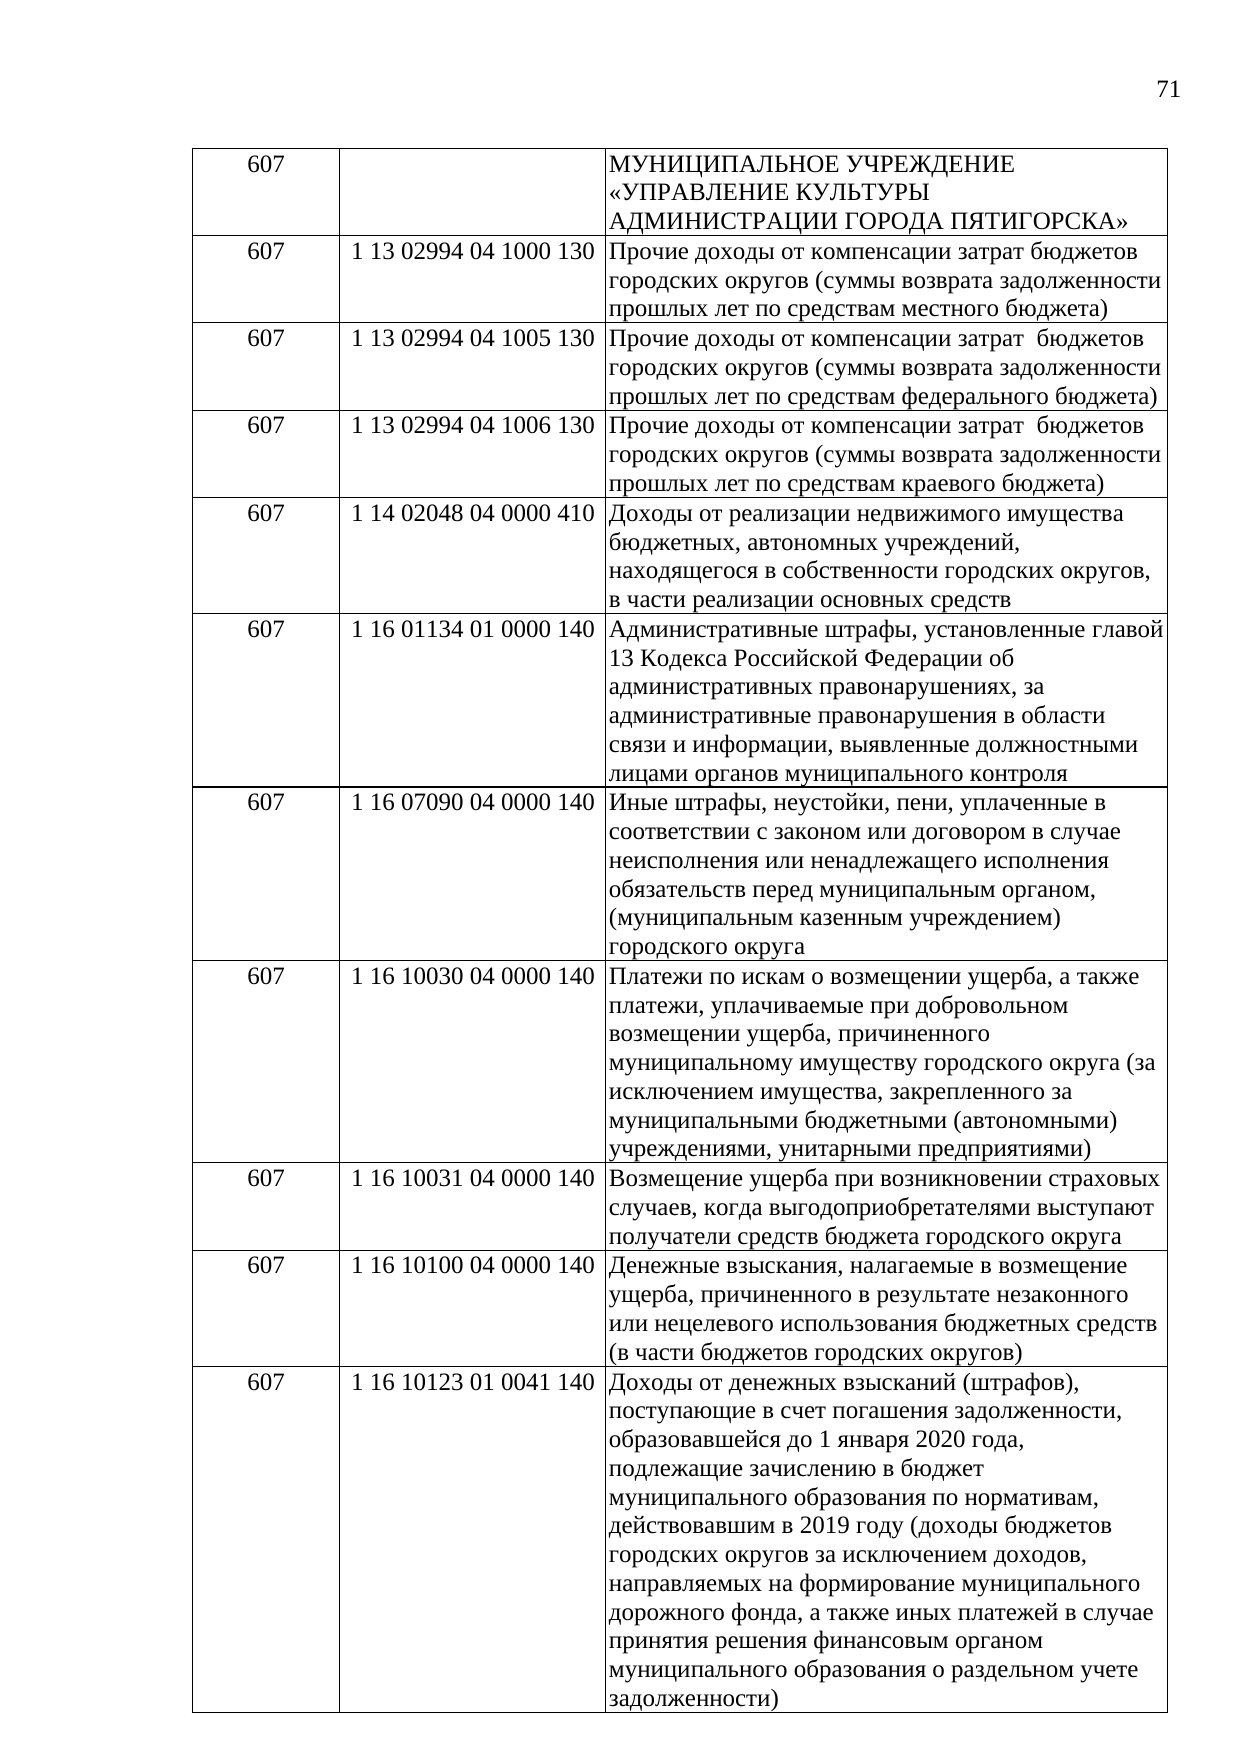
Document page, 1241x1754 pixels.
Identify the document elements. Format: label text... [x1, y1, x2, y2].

table_cell 1 16 10100 04 0000 140 [340, 1251, 605, 1366]
table_cell Доходы от денежных взысканий (штрафов), поступающие в счет погашения задолженности, образовавшейся до 1 января 2020 года, подлежащие зачислению в бюджет муниципального образования по нормативам, действовавшим в 2019 году (доходы бюджетов городских округов за исключением доходов, направляемых на формирование муниципального дорожного фонда, а также иных платежей в случае принятия решения финансовым органом муниципального образования о раздельном учете задолженности) [606, 1367, 1167, 1712]
table_cell Платежи по искам о возмещении ущерба, а также платежи, уплачиваемые при добровольном возмещении ущерба, причиненного муниципальному имуществу городского округа (за исключением имущества, закрепленного за муниципальными бюджетными (автономными) учреждениями, унитарными предприятиями) [606, 961, 1167, 1162]
table_cell 607 [193, 411, 339, 497]
table_cell Административные штрафы, установленные главой 13 Кодекса Российской Федерации об административных правонарушениях, за административные правонарушения в области связи и информации, выявленные должностными лицами органов муниципального контроля [606, 614, 1167, 786]
table_cell МУНИЦИПАЛЬНОЕ УЧРЕЖДЕНИЕ «УПРАВЛЕНИЕ КУЛЬТУРЫ АДМИНИСТРАЦИИ ГОРОДА ПЯТИГОРСКА» [606, 149, 1167, 235]
table_cell Прочие доходы от компенсации затрат бюджетов городских округов (суммы возврата задолженности прошлых лет по средствам федерального бюджета) [606, 323, 1167, 409]
table_cell 607 [193, 1163, 339, 1249]
table_cell [340, 149, 605, 235]
table_cell 607 [193, 236, 339, 322]
table_cell 607 [193, 1367, 339, 1712]
table_cell 607 [193, 1251, 339, 1366]
table_cell 1 16 10030 04 0000 140 [340, 961, 605, 1162]
table_cell Иные штрафы, неустойки, пени, уплаченные в соответствии с законом или договором в случае неисполнения или ненадлежащего исполнения обязательств перед муниципальным органом, (муниципальным казенным учреждением) городского округа [606, 788, 1167, 960]
table_cell 607 [193, 149, 339, 235]
table_cell 607 [193, 498, 339, 613]
table_cell 607 [193, 614, 339, 786]
table_cell 1 16 07090 04 0000 140 [340, 788, 605, 960]
table_cell 1 16 10031 04 0000 140 [340, 1163, 605, 1249]
table_cell 1 13 02994 04 1005 130 [340, 323, 605, 409]
table_cell Прочие доходы от компенсации затрат бюджетов городских округов (суммы возврата задолженности прошлых лет по средствам краевого бюджета) [606, 411, 1167, 497]
table_cell 607 [193, 961, 339, 1162]
table_cell Доходы от реализации недвижимого имущества бюджетных, автономных учреждений, находящегося в собственности городских округов, в части реализации основных средств [606, 498, 1167, 613]
table_cell 1 16 01134 01 0000 140 [340, 614, 605, 786]
table_cell 1 13 02994 04 1000 130 [340, 236, 605, 322]
table_cell Денежные взыскания, налагаемые в возмещение ущерба, причиненного в результате незаконного или нецелевого использования бюджетных средств (в части бюджетов городских округов) [606, 1251, 1167, 1366]
table_cell 1 14 02048 04 0000 410 [340, 498, 605, 613]
table_cell 607 [193, 788, 339, 960]
table_cell 607 [193, 323, 339, 409]
table_cell 1 16 10123 01 0041 140 [340, 1367, 605, 1712]
table_cell 1 13 02994 04 1006 130 [340, 411, 605, 497]
table_cell Прочие доходы от компенсации затрат бюджетов городских округов (суммы возврата задолженности прошлых лет по средствам местного бюджета) [606, 236, 1167, 322]
table_cell Возмещение ущерба при возникновении страховых случаев, когда выгодоприобретателями выступают получатели средств бюджета городского округа [606, 1163, 1167, 1249]
